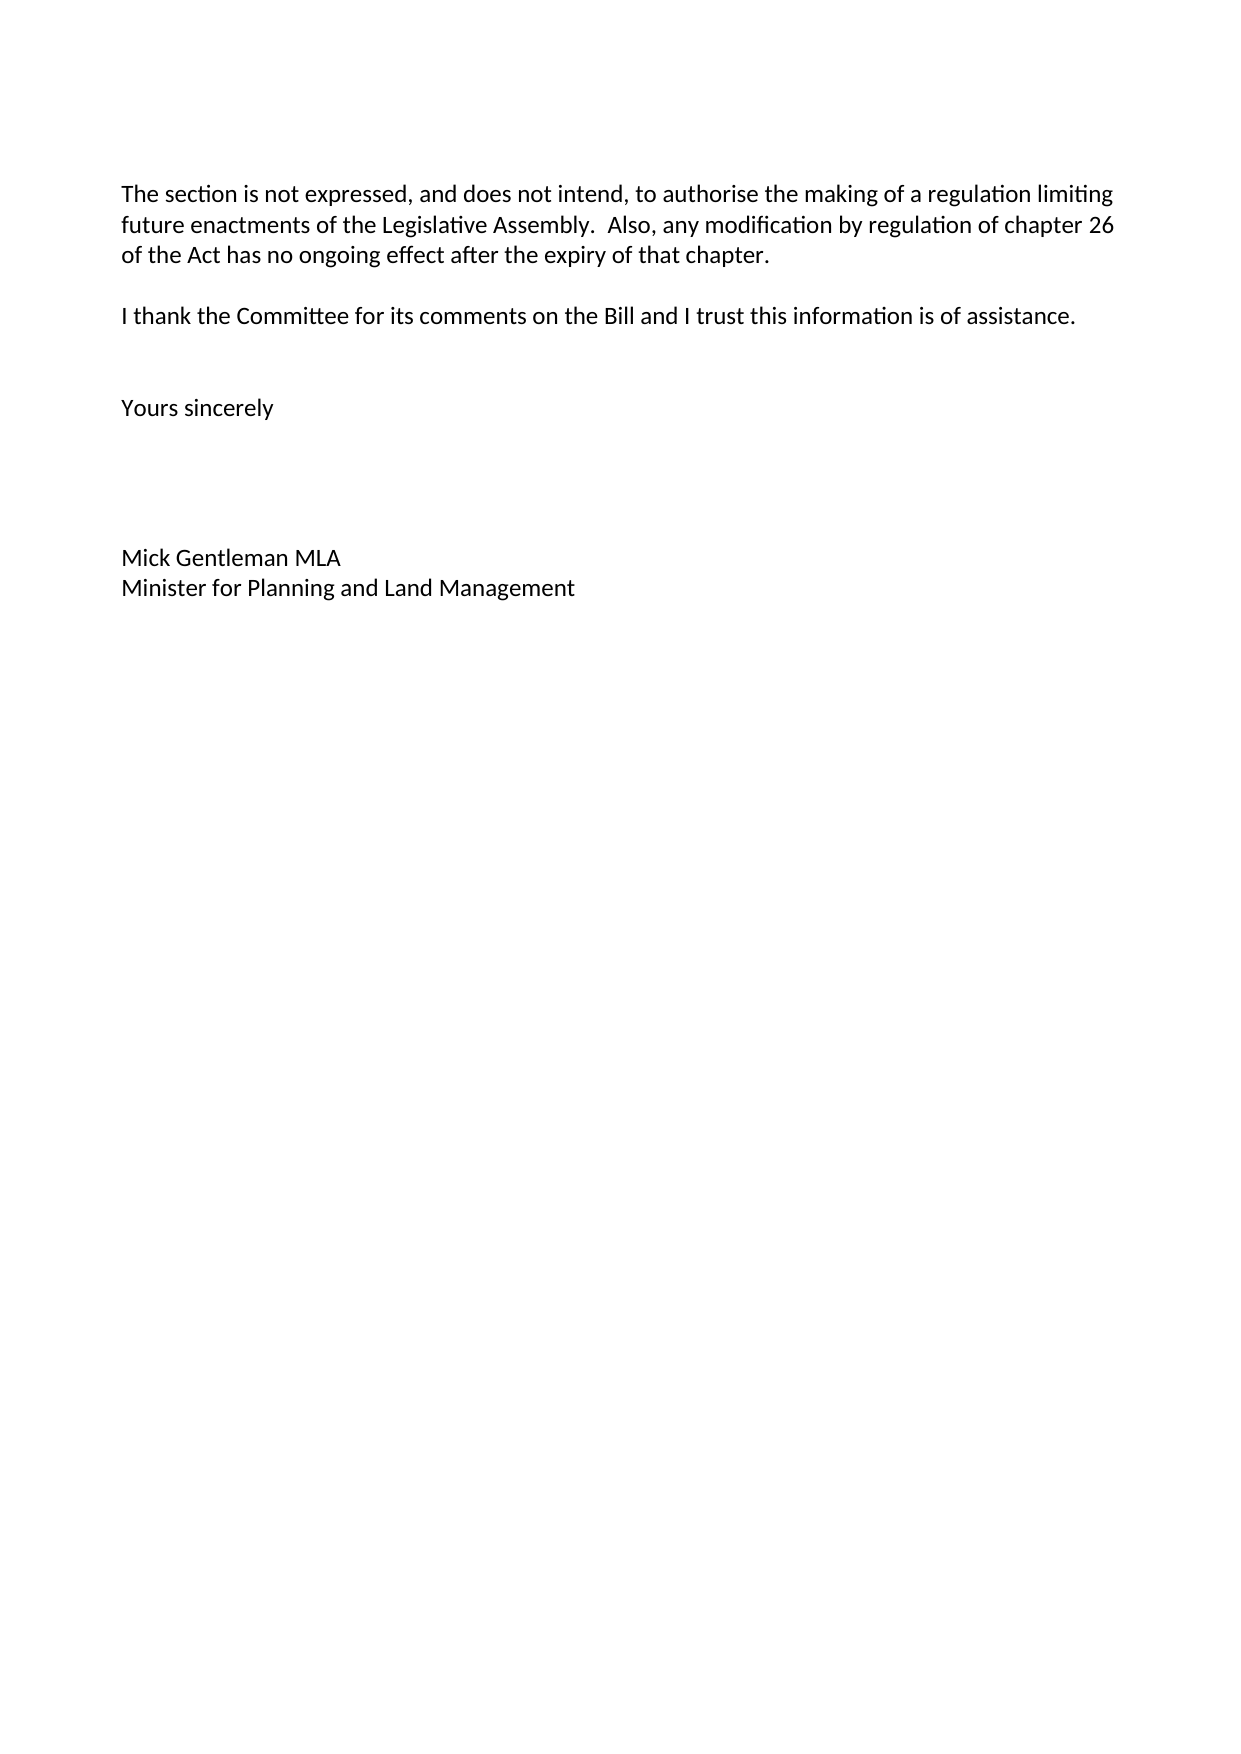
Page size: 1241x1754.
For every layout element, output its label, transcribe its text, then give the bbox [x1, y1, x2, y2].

text Yours sincerely [121, 392, 1134, 422]
text I thank the Committee for its comments on the Bill and I trust this information is of assistance. [121, 300, 1134, 331]
text Minister for Planning and Land Management [121, 572, 1134, 603]
text Mick Gentleman MLA [121, 542, 1134, 572]
